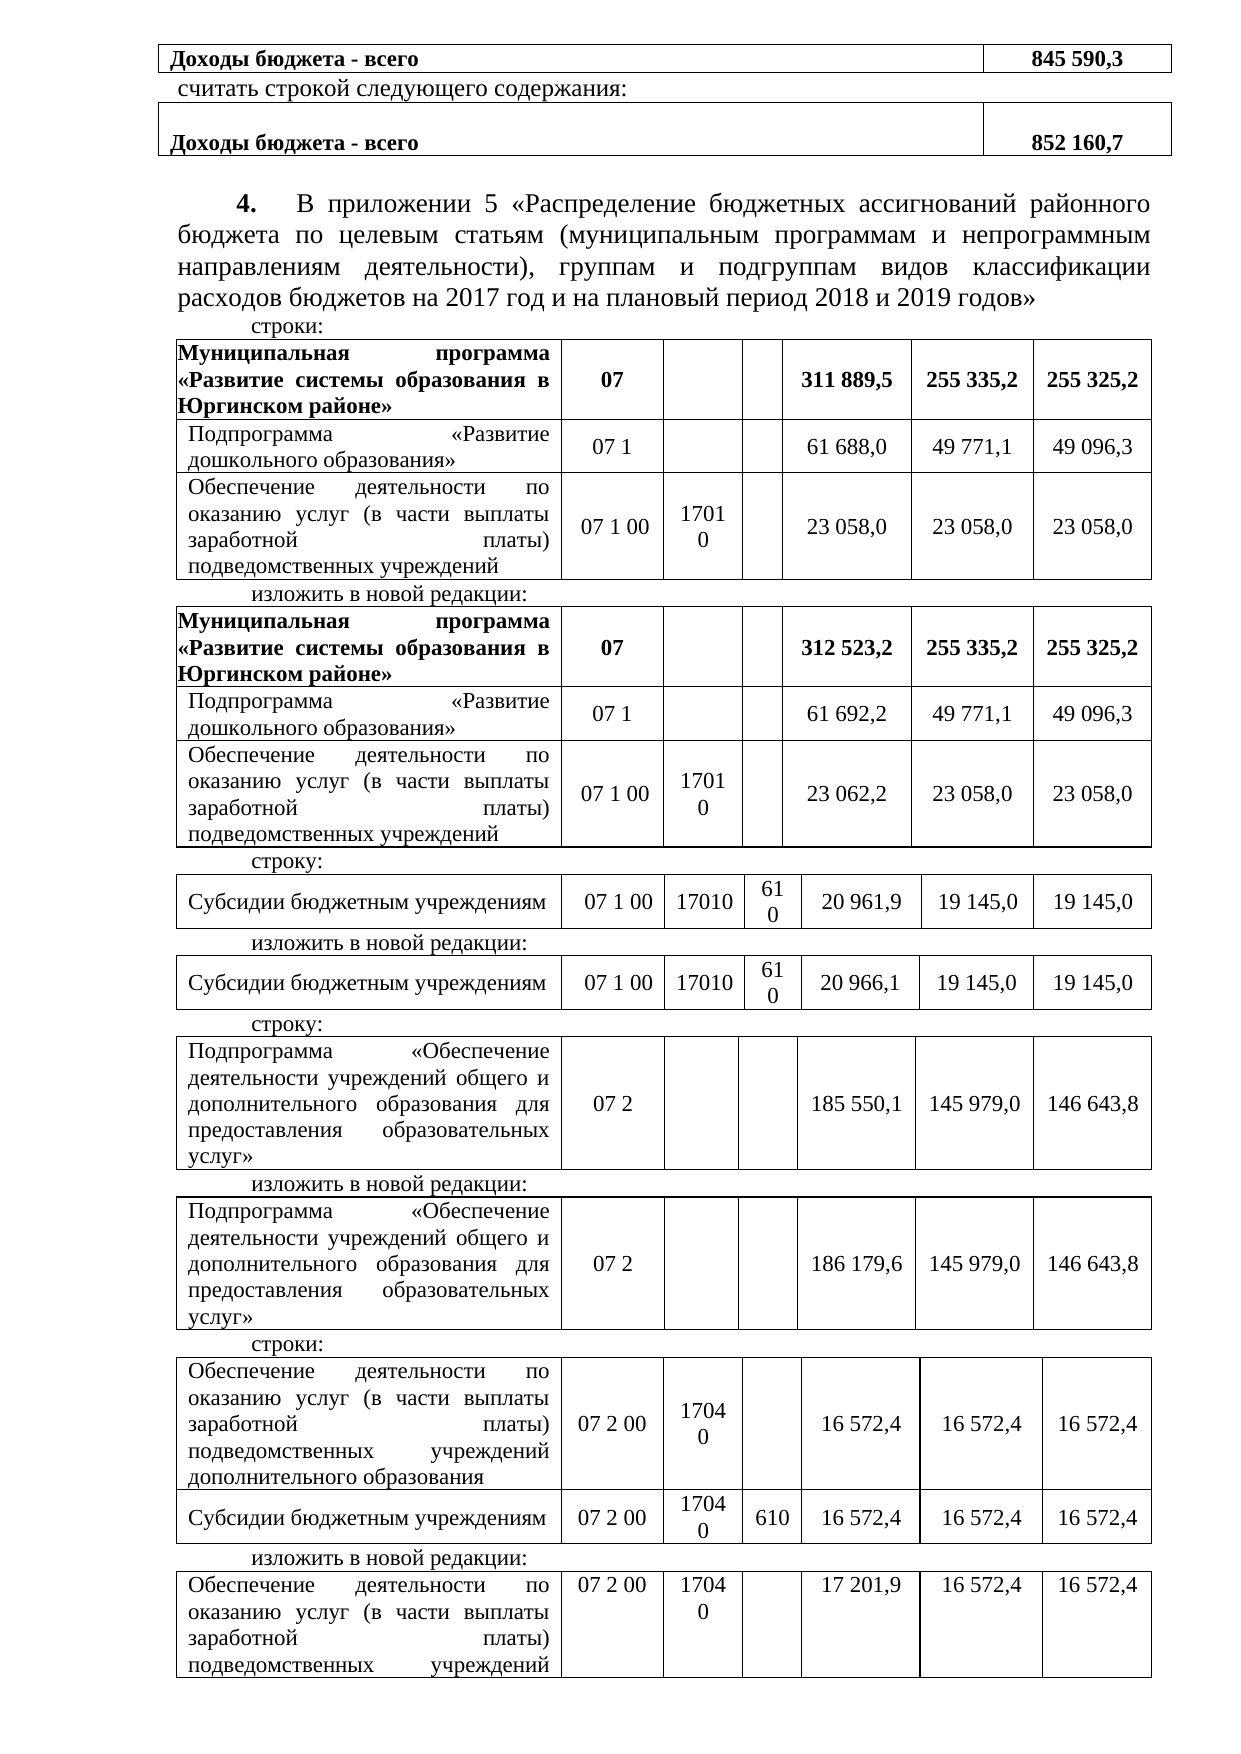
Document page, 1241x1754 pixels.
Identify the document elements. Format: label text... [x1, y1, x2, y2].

table_header 19 145,0 [1034, 956, 1151, 1009]
table_cell 23 058,0 [783, 473, 911, 579]
table_cell 23 062,2 [783, 741, 911, 846]
table_cell [743, 687, 782, 740]
table_header 07 2 00 [562, 1572, 663, 1677]
table_cell 23 058,0 [912, 473, 1033, 579]
table_cell 16 572,4 [921, 1490, 1042, 1543]
table_header 186 179,6 [798, 1198, 915, 1329]
table_header [743, 340, 782, 418]
table_header Субсидии бюджетным учреждениям [177, 956, 561, 1009]
table_cell [664, 420, 742, 472]
table_cell Обеспечение деятельности по оказанию услуг (в части выплаты заработной платы) подведомственных учреждений [177, 741, 561, 846]
text строки: [177, 1330, 1163, 1357]
table_header 07 2 [562, 1037, 664, 1169]
table_cell [664, 687, 742, 740]
table_cell Субсидии бюджетным учреждениям [177, 1490, 561, 1543]
table_header 16 572,4 [802, 1358, 919, 1489]
table_cell 610 [743, 1490, 801, 1543]
table_header 16 572,4 [921, 1358, 1042, 1489]
table_header 20 966,1 [802, 956, 919, 1009]
table_header 07 [562, 607, 663, 686]
table_header 185 550,1 [798, 1037, 915, 1169]
table_header 17040 [664, 1572, 742, 1677]
text изложить в новой редакции: [177, 580, 1163, 606]
table_cell [743, 473, 782, 579]
table_header [664, 607, 742, 686]
table_header [664, 340, 742, 418]
table_cell 49 771,1 [912, 687, 1033, 740]
table_cell 07 1 00 [562, 473, 663, 579]
table_header 312 523,2 [783, 607, 911, 686]
table_header 07 2 [562, 1198, 664, 1329]
table_header 19 145,0 [920, 956, 1033, 1009]
table_header 19 145,0 [922, 875, 1033, 928]
table_header 146 643,8 [1034, 1198, 1151, 1329]
table_header 07 [562, 340, 663, 418]
table_header 07 2 00 [562, 1358, 663, 1489]
table_header 610 [745, 956, 801, 1009]
table_cell 17010 [664, 473, 742, 579]
text строки: [177, 312, 1152, 338]
table_header 145 979,0 [916, 1198, 1033, 1329]
table_cell Подпрограмма «Развитие дошкольного образования» [177, 687, 561, 740]
table_header 17010 [665, 875, 744, 928]
table_cell 07 1 00 [562, 741, 663, 846]
table_cell 16 572,4 [1043, 1490, 1151, 1543]
table_header 07 1 00 [562, 956, 664, 1009]
table_header 255 325,2 [1034, 607, 1151, 686]
table_header 146 643,8 [1034, 1037, 1151, 1169]
table_header 07 1 00 [562, 875, 664, 928]
table_cell 16 572,4 [802, 1490, 919, 1543]
table_header 852 160,7 [984, 103, 1171, 155]
table_cell 17010 [664, 741, 742, 846]
table_header Обеспечение деятельности по оказанию услуг (в части выплаты заработной платы) подведомственных учреждений дополнительного образования [177, 1358, 561, 1489]
table_header Подпрограмма «Обеспечение деятельности учреждений общего и дополнительного образования для предоставления образовательных услуг» [177, 1198, 561, 1329]
table_cell 23 058,0 [1034, 473, 1151, 579]
table_header [739, 1198, 797, 1329]
table_header 17040 [664, 1358, 742, 1489]
table_cell 61 692,2 [783, 687, 911, 740]
table_cell 49 771,1 [912, 420, 1033, 472]
table_cell 17040 [664, 1490, 742, 1543]
table_header 19 145,0 [1034, 875, 1151, 928]
table_header 311 889,5 [783, 340, 911, 418]
table_cell 61 688,0 [783, 420, 911, 472]
table_header 16 572,4 [1043, 1358, 1151, 1489]
table_header 145 979,0 [916, 1037, 1033, 1169]
table_cell 23 058,0 [912, 741, 1033, 846]
table_cell 07 1 [562, 420, 663, 472]
table_cell Подпрограмма «Развитие дошкольного образования» [177, 420, 561, 472]
table_header 255 335,2 [912, 340, 1033, 418]
table_header Подпрограмма «Обеспечение деятельности учреждений общего и дополнительного образования для предоставления образовательных услуг» [177, 1037, 561, 1169]
table_header 255 325,2 [1034, 340, 1151, 418]
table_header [159, 45, 983, 72]
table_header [177, 1572, 561, 1677]
table_header Муниципальная программа «Развитие системы образования в Юргинском районе» [177, 607, 561, 686]
table_cell 49 096,3 [1034, 687, 1151, 740]
table_header 17010 [665, 956, 744, 1009]
table_header Субсидии бюджетным учреждениям [177, 875, 561, 928]
table_header [739, 1037, 797, 1169]
table_cell [743, 420, 782, 472]
table_header 255 335,2 [912, 607, 1033, 686]
text 4. В приложении 5 «Распределение бюджетных ассигнований районного бюджета по целевым статьям (муниципальным программам и непрограммным направлениям деятельности), группам и подгруппам видов классификации расходов бюджетов на 2017 год и на плановый период 2018 и 2019 годов» [177, 187, 1152, 312]
table_header 17 201,9 [802, 1572, 919, 1677]
text изложить в новой редакции: [177, 1544, 1163, 1571]
text считать строкой следующего содержания: [177, 73, 1152, 102]
text изложить в новой редакции: [177, 929, 1163, 955]
table_header [743, 607, 782, 686]
table_cell 07 1 [562, 687, 663, 740]
table_header 610 [745, 875, 801, 928]
table_header Муниципальная программа «Развитие системы образования в Юргинском районе» [177, 340, 561, 418]
table_header 20 961,9 [802, 875, 921, 928]
text строку: [177, 1010, 1163, 1036]
table_header 16 572,4 [921, 1572, 1042, 1677]
table_header [665, 1037, 738, 1169]
table_cell 07 2 00 [562, 1490, 663, 1543]
text изложить в новой редакции: [177, 1170, 1163, 1196]
table_cell 23 058,0 [1034, 741, 1151, 846]
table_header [159, 103, 983, 155]
table_header [743, 1358, 801, 1489]
table_header 16 572,4 [1043, 1572, 1151, 1677]
table_cell 49 096,3 [1034, 420, 1151, 472]
table_header [665, 1198, 738, 1329]
table_header [743, 1572, 801, 1677]
table_cell Обеспечение деятельности по оказанию услуг (в части выплаты заработной платы) подведомственных учреждений [177, 473, 561, 579]
table_header 845 590,3 [984, 45, 1171, 72]
text строку: [177, 847, 1163, 874]
table_cell [743, 741, 782, 846]
